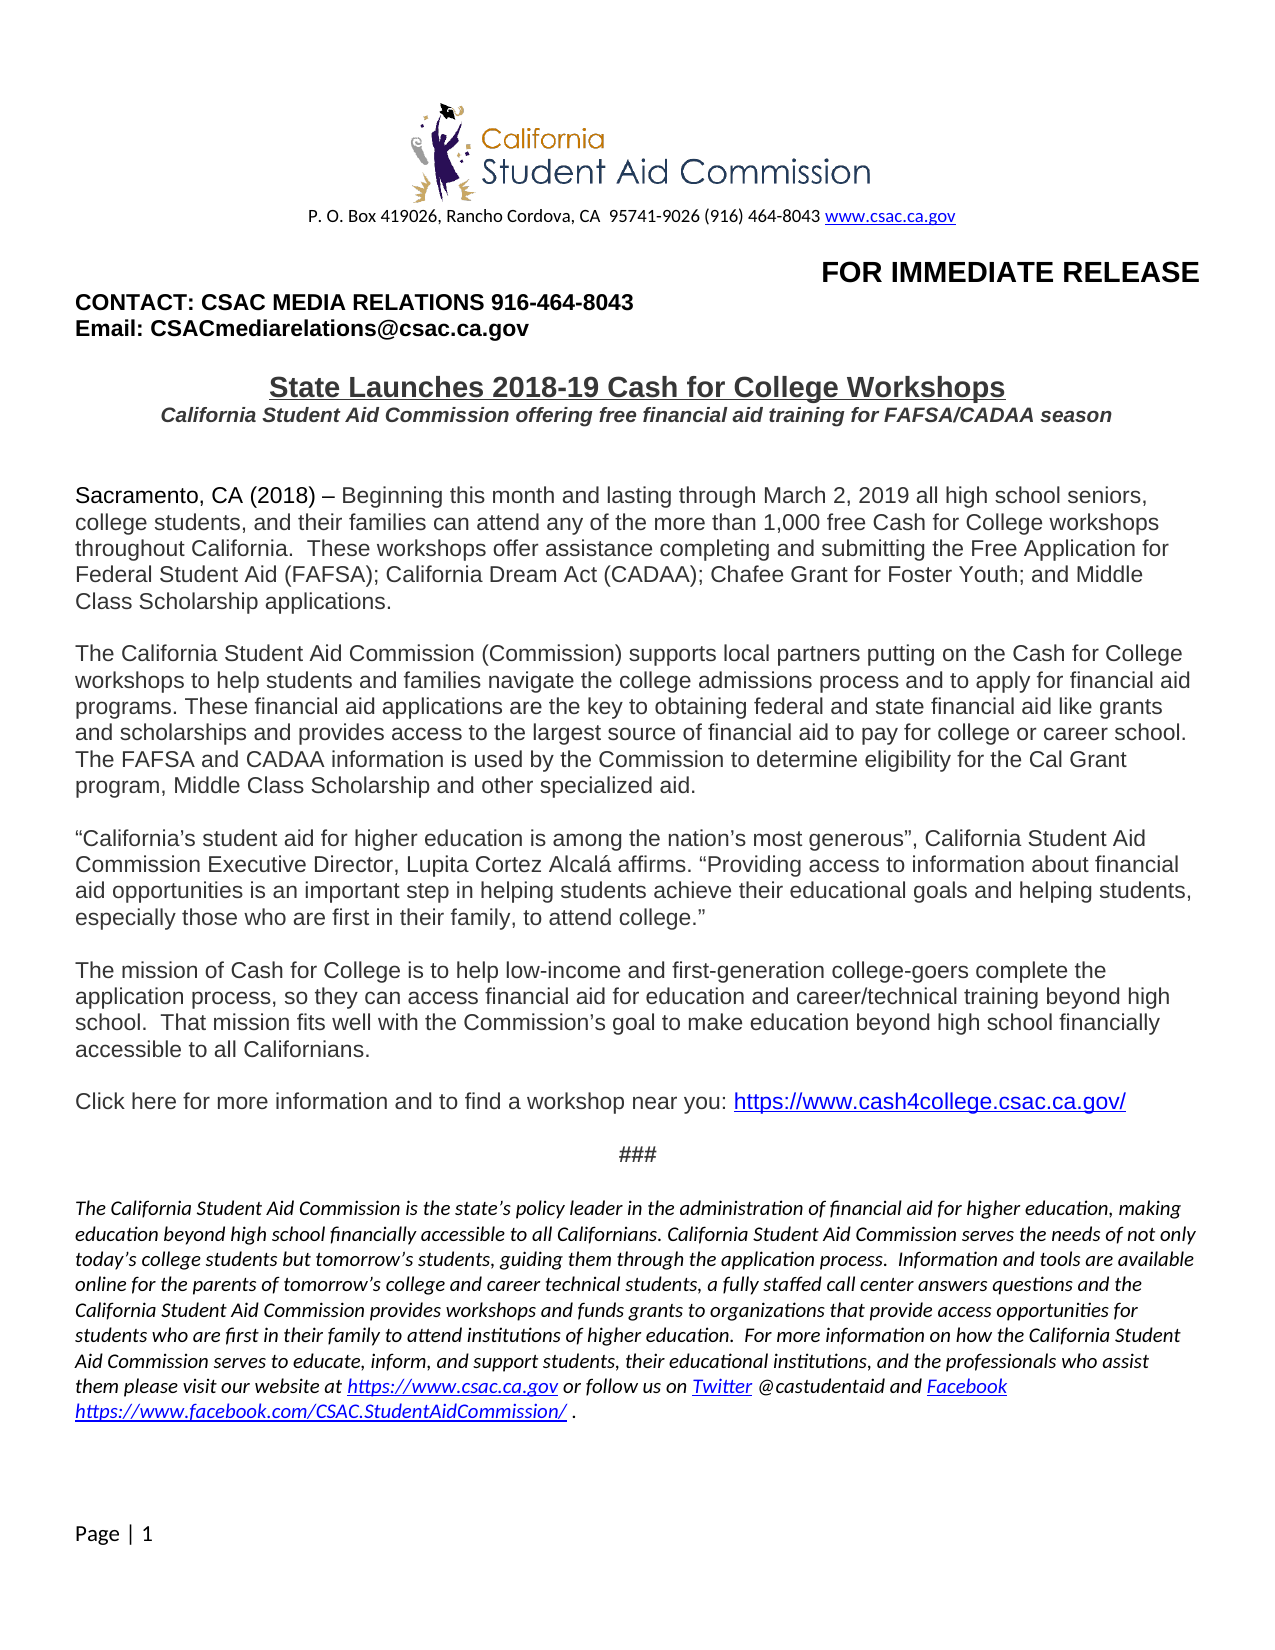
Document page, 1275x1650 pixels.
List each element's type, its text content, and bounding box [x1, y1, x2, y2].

text The mission of Cash for College is to help low-income and first-generation college-goers complete the application process, so they can access financial aid for education and career/technical training beyond high school. That mission fits well with the Commission’s goal to make education beyond high school financially accessible to all Californians. [75, 957, 1200, 1062]
text Click here for more information and to find a workshop near you: https://www.cash4college.csac.ca.gov/ [75, 1088, 1200, 1115]
text State Launches 2018-19 Cash for College Workshops [75, 369, 1200, 403]
text The California Student Aid Commission (Commission) supports local partners putting on the Cash for College workshops to help students and families navigate the college admissions process and to apply for financial aid programs. These financial aid applications are the key to obtaining federal and state financial aid like grants and scholarships and provides access to the largest source of financial aid to pay for college or career school. The FAFSA and CADAA information is used by the Commission to determine eligibility for the Cal Grant program, Middle Class Scholarship and other specialized aid. [75, 640, 1200, 798]
text Email: CSACmediarelations@csac.ca.gov [75, 315, 1200, 342]
text FOR IMMEDIATE RELEASE [75, 255, 1200, 289]
text California Student Aid Commission offering free financial aid training for FAFSA/CADAA season [75, 403, 1200, 456]
text Sacramento, CA (2018) – Beginning this month and lasting through March 2, 2019 all high school seniors, college students, and their families can attend any of the more than 1,000 free Cash for College workshops throughout California. These workshops offer assistance completing and submitting the Free Application for Federal Student Aid (FAFSA); California Dream Act (CADAA); Chafee Grant for Foster Youth; and Middle Class Scholarship applications. [75, 482, 1200, 614]
text P. O. Box 419026, Rancho Cordova, CA 95741-9026 (916) 464-8043 www.csac.ca.gov [75, 204, 1200, 227]
picture [399, 103, 876, 205]
text “California’s student aid for higher education is among the nation’s most generous”, California Student Aid Commission Executive Director, Lupita Cortez Alcalá affirms. “Providing access to information about financial aid opportunities is an important step in helping students achieve their educational goals and helping students, especially those who are first in their family, to attend college.” [75, 825, 1200, 930]
text The California Student Aid Commission is the state’s policy leader in the administration of financial aid for higher education, making education beyond high school financially accessible to all Californians. California Student Aid Commission serves the needs of not only today’s college students but tomorrow’s students, guiding them through the application process. Information and tools are available online for the parents of tomorrow’s college and career technical students, a fully staffed call center answers questions and the California Student Aid Commission provides workshops and funds grants to organizations that provide access opportunities for students who are first in their family to attend institutions of higher education. For more information on how the California Student Aid Commission serves to educate, inform, and support students, their educational institutions, and the professionals who assist them please visit our website at https://www.csac.ca.gov or follow us on Twitter @castudentaid and Facebook https://www.facebook.com/CSAC.StudentAidCommission/ . [75, 1195, 1200, 1424]
text CONTACT: CSAC MEDIA RELATIONS 916-464-8043 [75, 289, 1200, 315]
text ### [75, 1141, 1200, 1167]
